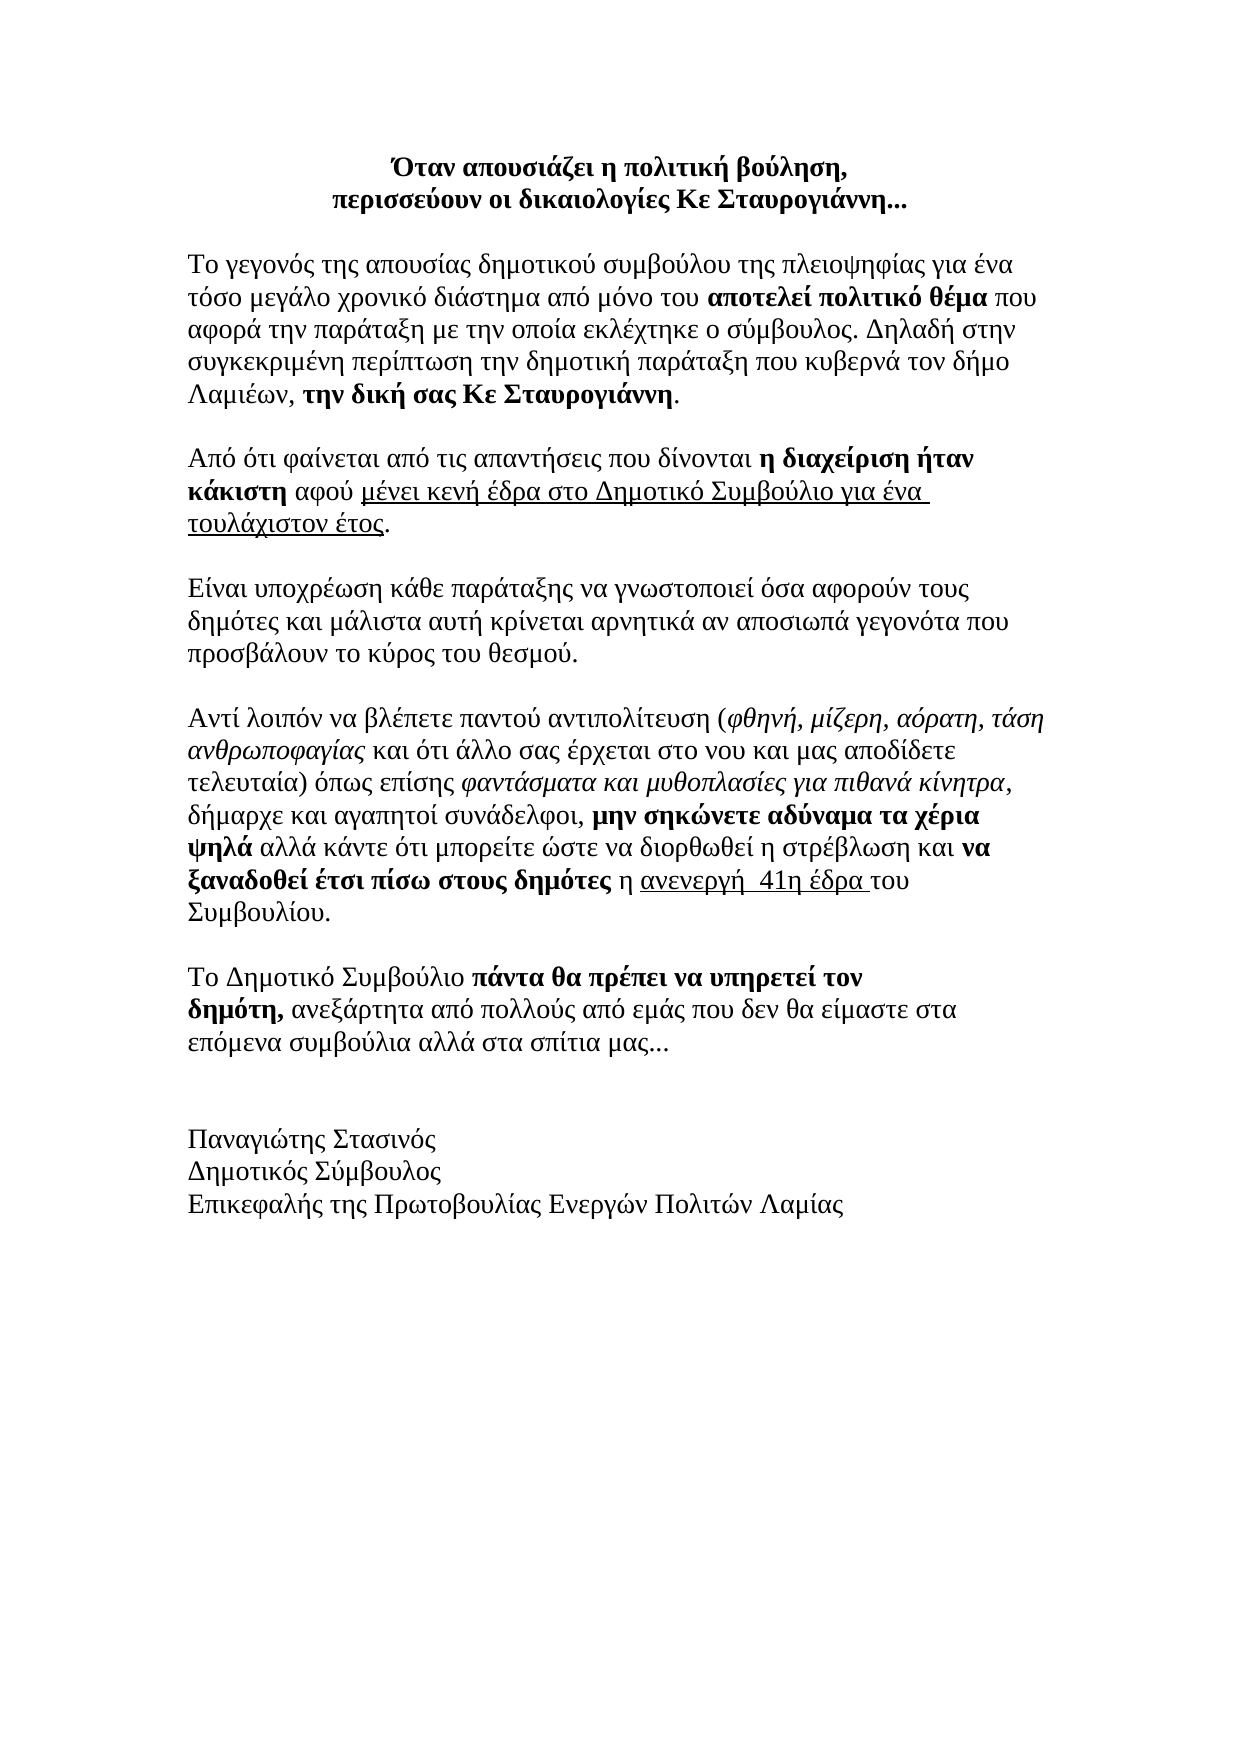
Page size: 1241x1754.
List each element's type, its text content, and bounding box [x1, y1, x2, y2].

text περισσεύουν οι δικαιολογίες Κε Σταυρογιάννη... [187, 182, 1053, 215]
text Παναγιώτης Στασινός [187, 1122, 1053, 1154]
text Όταν απουσιάζει η πολιτική βούληση, [187, 150, 1053, 182]
text Το Δημοτικό Συμβούλιο πάντα θα πρέπει να υπηρετεί τον δημότη, ανεξάρτητα από πολλούς από εμάς που δεν θα είμαστε στα επόμενα συμβούλια αλλά στα σπίτια μας... [187, 960, 1053, 1057]
text Αντί λοιπόν να βλέπετε παντού αντιπολίτευση (φθηνή, μίζερη, αόρατη, τάση ανθρωποφαγίας και ότι άλλο σας έρχεται στο νου και μας αποδίδετε τελευταία) όπως επίσης φαντάσματα και μυθοπλασίες για πιθανά κίνητρα, δήμαρχε και αγαπητοί συνάδελφοι, μην σηκώνετε αδύναμα τα χέρια ψηλά αλλά κάντε ότι μπορείτε ώστε να διορθωθεί η στρέβλωση και να ξαναδοθεί έτσι πίσω στους δημότες η ανενεργή 41η έδρα του Συμβουλίου. [187, 701, 1053, 927]
text Δημοτικός Σύμβουλος [187, 1154, 1053, 1187]
text Το γεγονός της απουσίας δημοτικού συμβούλου της πλειοψηφίας για ένα τόσο μεγάλο χρονικό διάστημα από μόνο του αποτελεί πολιτικό θέμα που αφορά την παράταξη με την οποία εκλέχτηκε ο σύμβουλος. Δηλαδή στην συγκεκριμένη περίπτωση την δημοτική παράταξη που κυβερνά τον δήμο Λαμιέων, την δική σας Κε Σταυρογιάννη. [187, 247, 1053, 409]
text Επικεφαλής της Πρωτοβουλίας Ενεργών Πολιτών Λαμίας [187, 1187, 1053, 1219]
text Είναι υποχρέωση κάθε παράταξης να γνωστοποιεί όσα αφορούν τους δημότες και μάλιστα αυτή κρίνεται αρνητικά αν αποσιωπά γεγονότα που προσβάλουν το κύρος του θεσμού. [187, 571, 1053, 668]
text Από ότι φαίνεται από τις απαντήσεις που δίνονται η διαχείριση ήταν κάκιστη αφού μένει κενή έδρα στο Δημοτικό Συμβούλιο για ένα τουλάχιστον έτος. [187, 442, 1053, 539]
